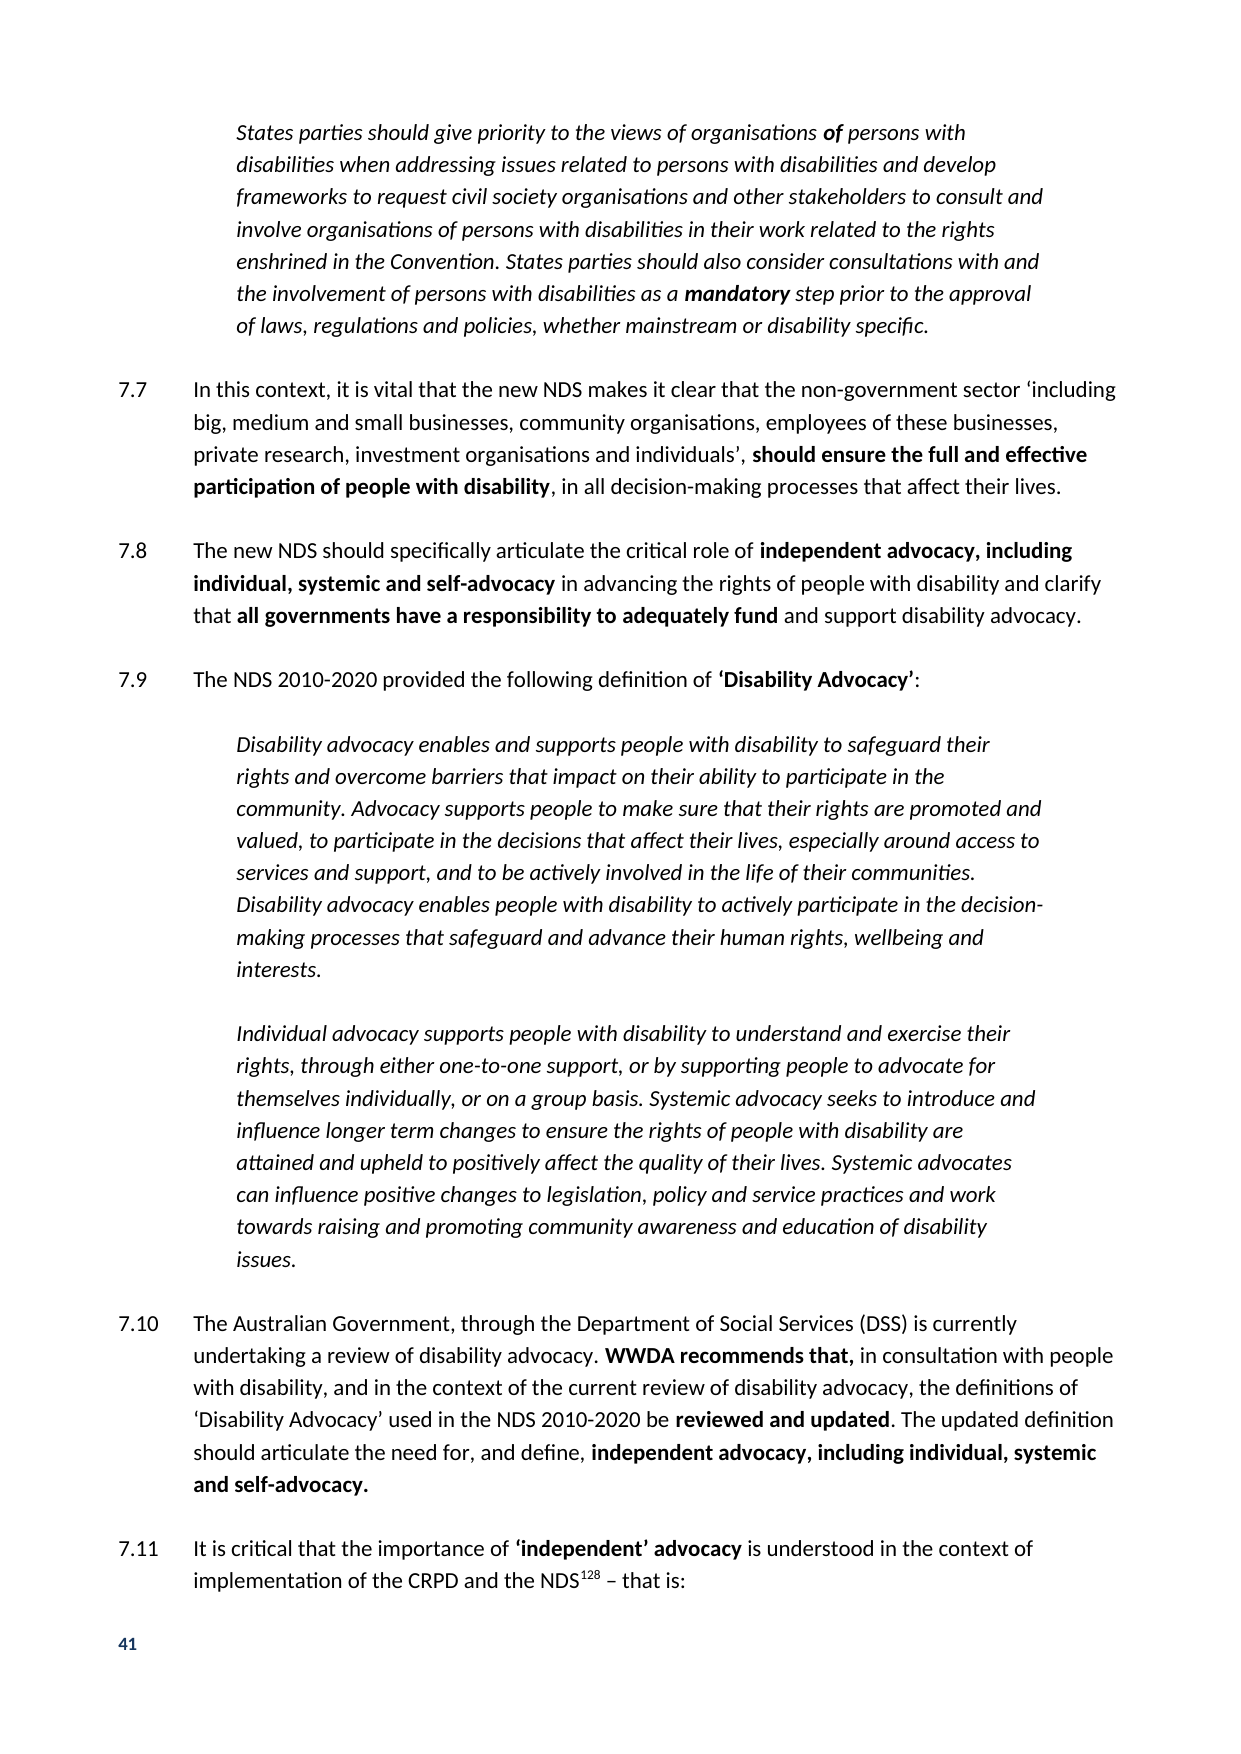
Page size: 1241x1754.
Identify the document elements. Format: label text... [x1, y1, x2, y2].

text 7.8 The new NDS should specifically articulate the critical role of independent advocacy, including individual, systemic and self-advocacy in advancing the rights of people with disability and clarify that all governments have a responsibility to adequately fund and support disability advocacy. [118, 537, 1122, 629]
text 7.10 The Australian Government, through the Department of Social Services (DSS) is currently undertaking a review of disability advocacy. WWDA recommends that, in consultation with people with disability, and in the context of the current review of disability advocacy, the definitions of ‘Disability Advocacy’ used in the NDS 2010-2020 be reviewed and updated. The updated definition should articulate the need for, and define, independent advocacy, including individual, systemic and self-advocacy. [118, 1309, 1122, 1498]
text 7.11 It is critical that the importance of ‘independent’ advocacy is understood in the context of implementation of the CRPD and the NDS – that is: [118, 1534, 1122, 1594]
text States parties should give priority to the views of organisations of persons with disabilities when addressing issues related to persons with disabilities and develop frameworks to request civil society organisations and other stakeholders to consult and involve organisations of persons with disabilities in their work related to the rights enshrined in the Convention. States parties should also consider consultations with and the involvement of persons with disabilities as a mandatory step prior to the approval of laws, regulations and policies, whether mainstream or disability specific. [236, 118, 1047, 339]
text Disability advocacy enables and supports people with disability to safeguard their rights and overcome barriers that impact on their ability to participate in the community. Advocacy supports people to make sure that their rights are promoted and valued, to participate in the decisions that affect their lives, especially around access to services and support, and to be actively involved in the life of their communities. Disability advocacy enables people with disability to actively participate in the decision-making processes that safeguard and advance their human rights, wellbeing and interests. [236, 730, 1047, 983]
text 7.9 The NDS 2010-2020 provided the following definition of ‘Disability Advocacy’: [118, 665, 1122, 693]
text Individual advocacy supports people with disability to understand and exercise their rights, through either one-to-one support, or by supporting people to advocate for themselves individually, or on a group basis. Systemic advocacy seeks to introduce and influence longer term changes to ensure the rights of people with disability are attained and upheld to positively affect the quality of their lives. Systemic advocates can influence positive changes to legislation, policy and service practices and work towards raising and promoting community awareness and education of disability issues. [236, 1019, 1047, 1273]
text 7.7 In this context, it is vital that the new NDS makes it clear that the non-government sector ‘including big, medium and small businesses, community organisations, employees of these businesses, private research, investment organisations and individuals’, should ensure the full and effective participation of people with disability, in all decision-making processes that affect their lives. [118, 376, 1122, 500]
